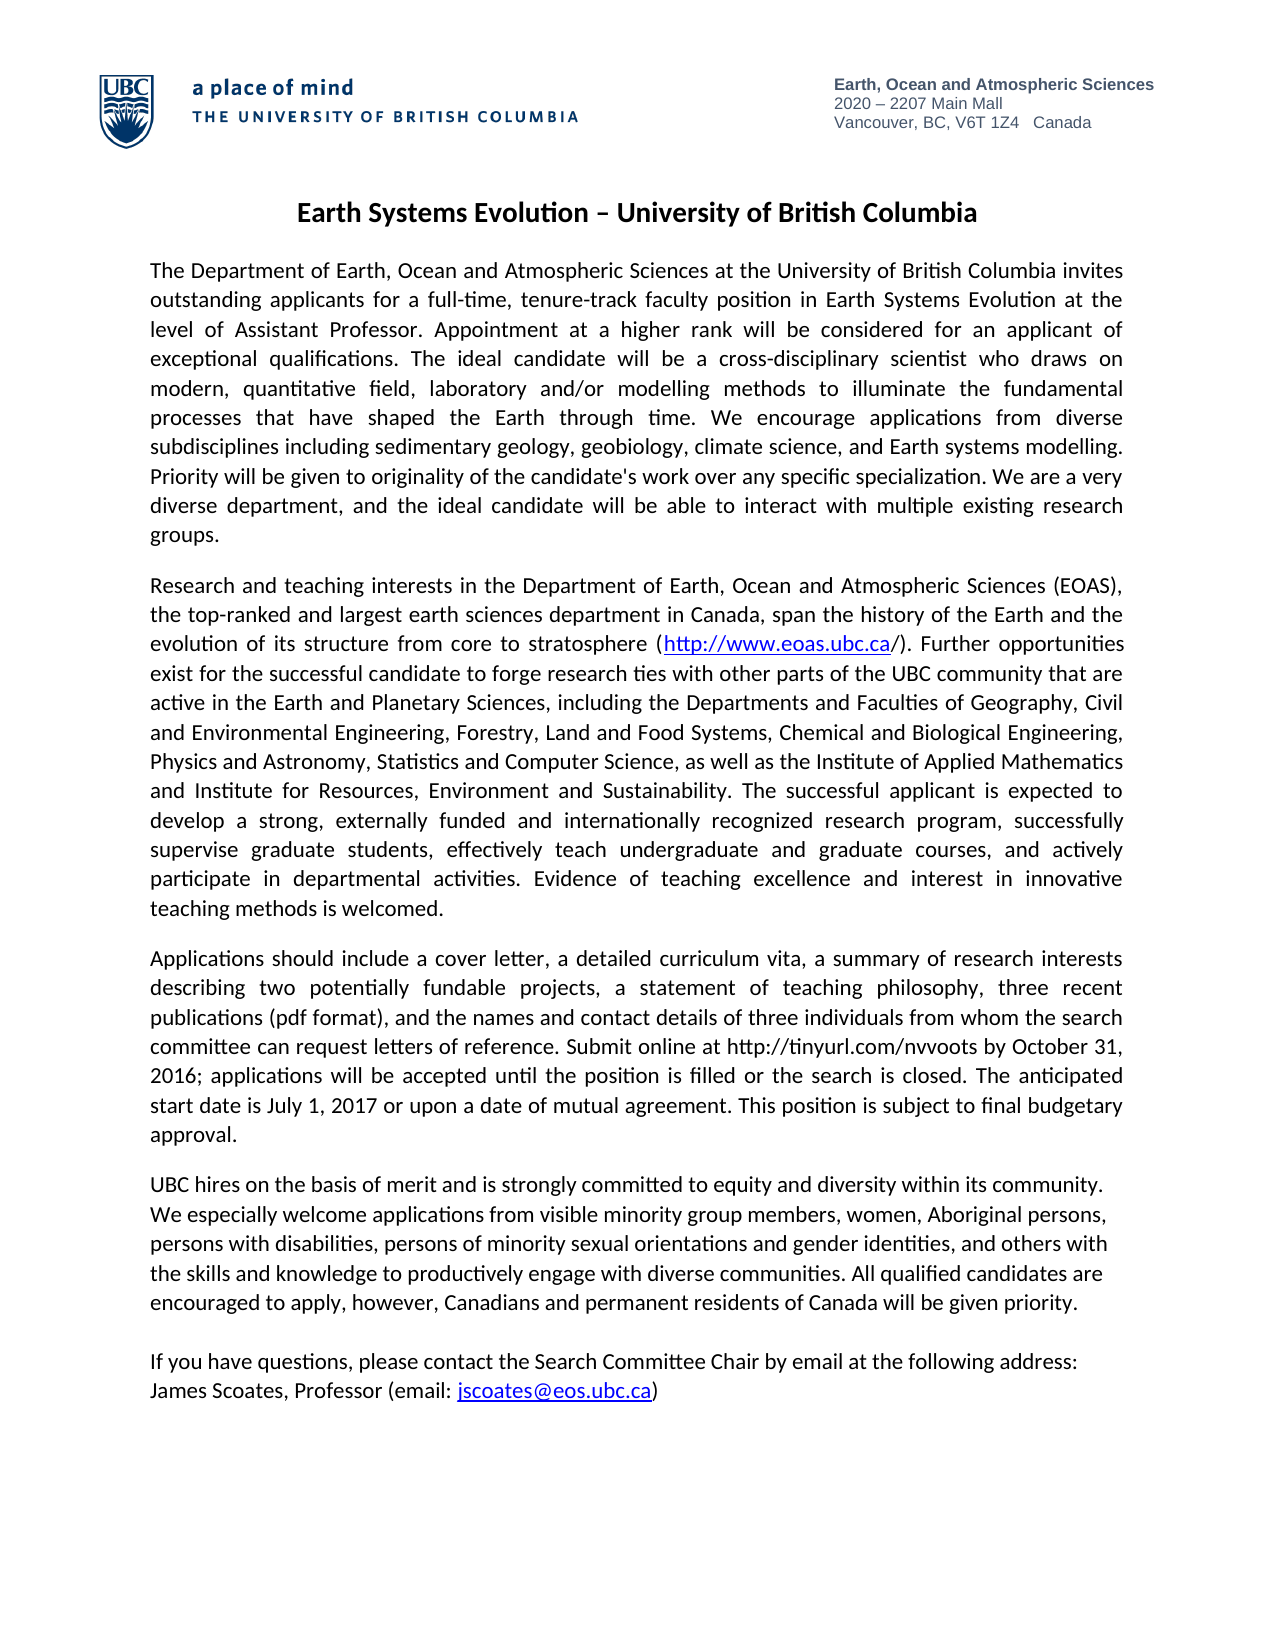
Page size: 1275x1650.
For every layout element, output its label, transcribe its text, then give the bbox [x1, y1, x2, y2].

text The Department of Earth, Ocean and Atmospheric Sciences at the University of British Columbia invites outstanding applicants for a full-time, tenure-track faculty position in Earth Systems Evolution at the level of Assistant Professor. Appointment at a higher rank will be considered for an applicant of exceptional qualifications. The ideal candidate will be a cross-disciplinary scientist who draws on modern, quantitative field, laboratory and/or modelling methods to illuminate the fundamental processes that have shaped the Earth through time. We encourage applications from diverse subdisciplines including sedimentary geology, geobiology, climate science, and Earth systems modelling. Priority will be given to originality of the candidate's work over any specific specialization. We are a very diverse department, and the ideal candidate will be able to interact with multiple existing research groups. [150, 256, 1125, 549]
picture [99, 75, 578, 149]
text UBC hires on the basis of merit and is strongly committed to equity and diversity within its community. We especially welcome applications from visible minority group members, women, Aboriginal persons, persons with disabilities, persons of minority sexual orientations and gender identities, and others with the skills and knowledge to productively engage with diverse communities. All qualified candidates are encouraged to apply, however, Canadians and permanent residents of Canada will be given priority. [150, 1171, 1125, 1316]
text Research and teaching interests in the Department of Earth, Ocean and Atmospheric Sciences (EOAS), the top-ranked and largest earth sciences department in Canada, span the history of the Earth and the evolution of its structure from core to stratosphere (http://www.eoas.ubc.ca/). Further opportunities exist for the successful candidate to forge research ties with other parts of the UBC community that are active in the Earth and Planetary Sciences, including the Departments and Faculties of Geography, Civil and Environmental Engineering, Forestry, Land and Food Systems, Chemical and Biological Engineering, Physics and Astronomy, Statistics and Computer Science, as well as the Institute of Applied Mathematics and Institute for Resources, Environment and Sustainability. The successful applicant is expected to develop a strong, externally funded and internationally recognized research program, successfully supervise graduate students, effectively teach undergraduate and graduate courses, and actively participate in departmental activities. Evidence of teaching excellence and interest in innovative teaching methods is welcomed. [150, 571, 1125, 922]
text Applications should include a cover letter, a detailed curriculum vita, a summary of research interests describing two potentially fundable projects, a statement of teaching philosophy, three recent publications (pdf format), and the names and contact details of three individuals from whom the search committee can request letters of reference. Submit online at http://tinyurl.com/nvvoots by October 31, 2016; applications will be accepted until the position is filled or the search is closed. The anticipated start date is July 1, 2017 or upon a date of mutual agreement. This position is subject to final budgetary approval. [150, 944, 1125, 1148]
text Earth Systems Evolution – University of British Columbia [150, 194, 1125, 230]
text If you have questions, please contact the Search Committee Chair by email at the following address: James Scoates, Professor (email: jscoates@eos.ubc.ca) [150, 1347, 1125, 1404]
